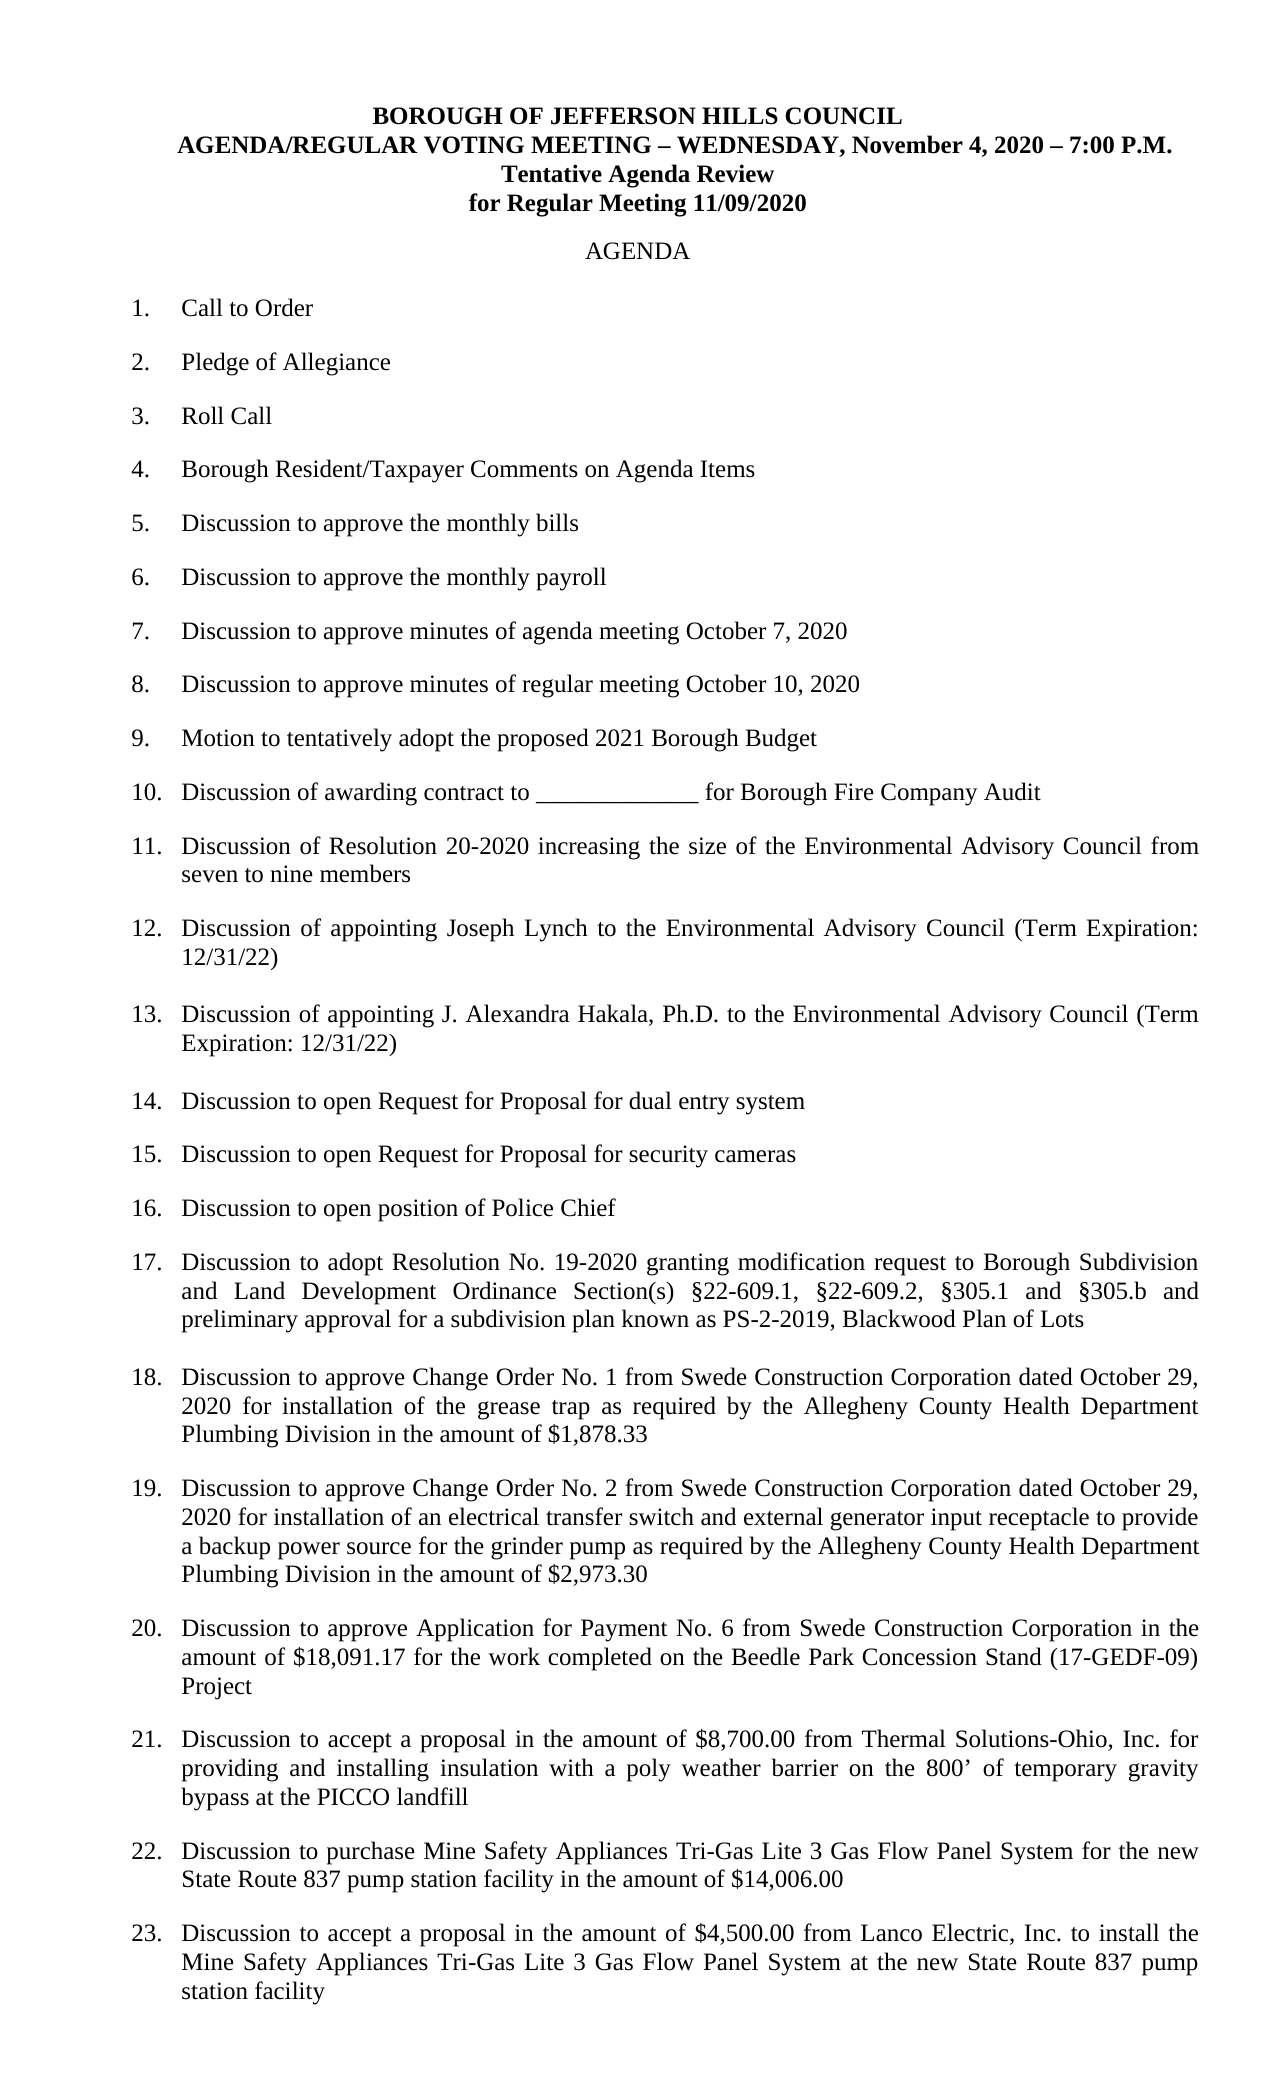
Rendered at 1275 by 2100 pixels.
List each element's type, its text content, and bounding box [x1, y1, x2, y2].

text AGENDA [75, 236, 1200, 264]
list Discussion of appointing J. Alexandra Hakala, Ph.D. to the Environmental Advisory Council (Term Expiration: 12/31/22) [131, 999, 1200, 1057]
list Pledge of Allegiance [131, 347, 1200, 376]
list Discussion to adopt Resolution No. 19-2020 granting modification request to Borough Subdivision and Land Development Ordinance Section(s) §22-609.1, §22-609.2, §305.1 and §305.b and preliminary approval for a subdivision plan known as PS-2-2019, Blackwood Plan of Lots [131, 1247, 1200, 1333]
list Discussion to open Request for Proposal for dual entry system [131, 1086, 1200, 1114]
list Discussion to approve minutes of regular meeting October 10, 2020 [131, 669, 1200, 698]
list Motion to tentatively adopt the proposed 2021 Borough Budget [131, 723, 1200, 752]
list Discussion of appointing Joseph Lynch to the Environmental Advisory Council (Term Expiration: 12/31/22) [131, 913, 1200, 971]
list Call to Order [131, 293, 1200, 322]
list Discussion to approve the monthly payroll [131, 562, 1200, 591]
list Discussion to open position of Police Chief [131, 1193, 1200, 1222]
list Discussion to approve Application for Payment No. 6 from Swede Construction Corporation in the amount of $18,091.17 for the work completed on the Beedle Park Concession Stand (17-GEDF-09) Project [131, 1613, 1200, 1699]
list Discussion to approve the monthly bills [131, 508, 1200, 537]
list Discussion to approve Change Order No. 2 from Swede Construction Corporation dated October 29, 2020 for installation of an electrical transfer switch and external generator input receptacle to provide a backup power source for the grinder pump as required by the Allegheny County Health Department Plumbing Division in the amount of $2,973.30 [131, 1473, 1200, 1588]
text Tentative Agenda Review [75, 159, 1200, 188]
list Borough Resident/Taxpayer Comments on Agenda Items [131, 454, 1200, 483]
list Discussion to open Request for Proposal for security cameras [131, 1139, 1200, 1168]
list Discussion of Resolution 20-2020 increasing the size of the Environmental Advisory Council from seven to nine members [131, 831, 1200, 888]
text BOROUGH OF JEFFERSON HILLS COUNCIL [75, 102, 1200, 130]
text AGENDA/REGULAR VOTING MEETING – WEDNESDAY, November 4, 2020 – 7:00 P.M. [150, 130, 1200, 159]
list Discussion to approve Change Order No. 1 from Swede Construction Corporation dated October 29, 2020 for installation of the grease trap as required by the Allegheny County Health Department Plumbing Division in the amount of $1,878.33 [131, 1362, 1200, 1448]
text for Regular Meeting 11/09/2020 [75, 188, 1200, 217]
list Roll Call [131, 401, 1200, 429]
list Discussion to purchase Mine Safety Appliances Tri-Gas Lite 3 Gas Flow Panel System for the new State Route 837 pump station facility in the amount of $14,006.00 [131, 1836, 1200, 1893]
list Discussion to accept a proposal in the amount of $4,500.00 from Lanco Electric, Inc. to install the Mine Safety Appliances Tri-Gas Lite 3 Gas Flow Panel System at the new State Route 837 pump station facility [131, 1918, 1200, 2004]
list Discussion to approve minutes of agenda meeting October 7, 2020 [131, 616, 1200, 644]
list Discussion to accept a proposal in the amount of $8,700.00 from Thermal Solutions-Ohio, Inc. for providing and installing insulation with a poly weather barrier on the 800’ of temporary gravity bypass at the PICCO landfill [131, 1724, 1200, 1811]
list Discussion of awarding contract to _____________ for Borough Fire Company Audit [131, 777, 1200, 806]
